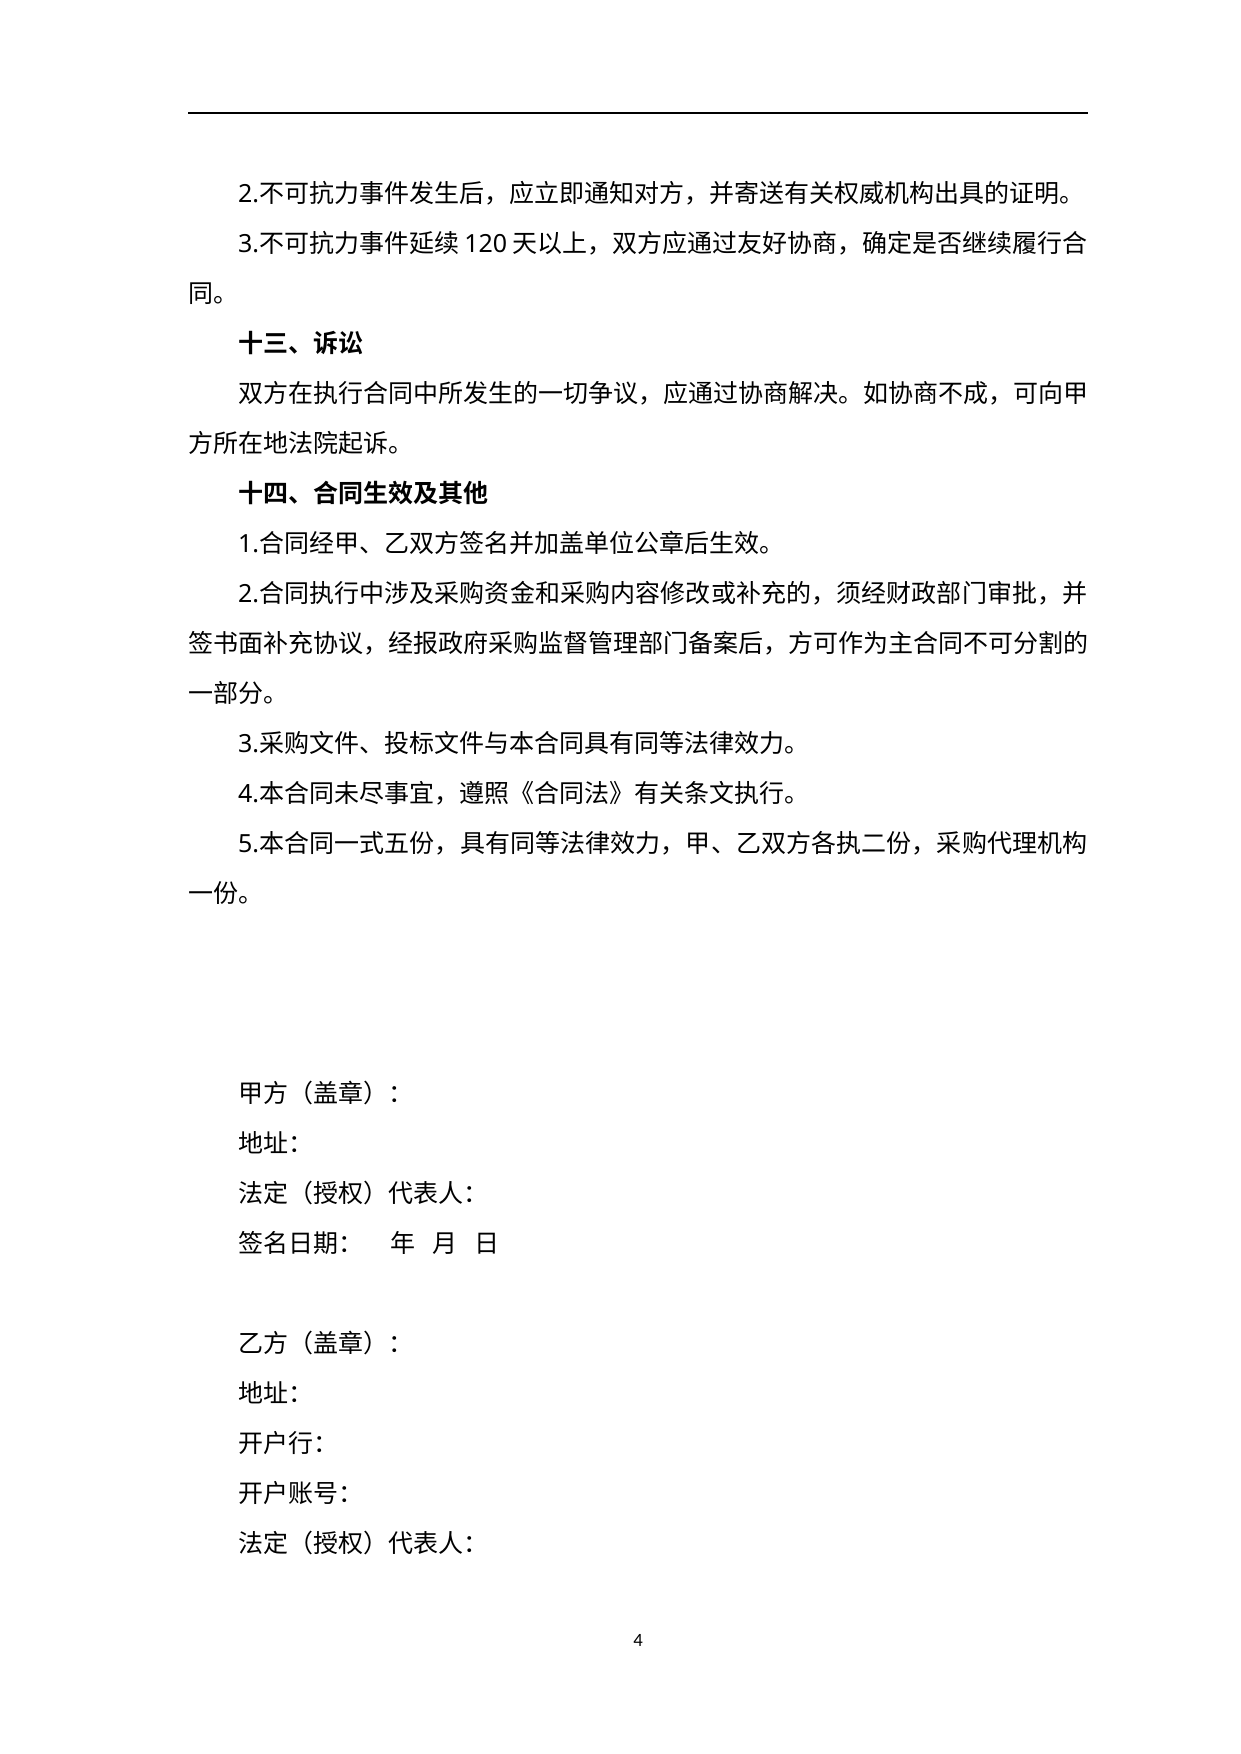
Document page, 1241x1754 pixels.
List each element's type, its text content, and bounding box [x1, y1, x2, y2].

text 十四、合同生效及其他 [188, 462, 1088, 512]
text 开户行： [188, 1412, 1088, 1462]
text 乙方（盖章）： [188, 1312, 1088, 1362]
text 双方在执行合同中所发生的一切争议，应通过协商解决。如协商不成，可向甲方所在地法院起诉。 [188, 362, 1088, 462]
text 3.不可抗力事件延续120天以上，双方应通过友好协商，确定是否继续履行合同。 [188, 212, 1088, 312]
text 十三、诉讼 [188, 312, 1088, 362]
text 地址： [188, 1112, 1088, 1162]
text 4.本合同未尽事宜，遵照《合同法》有关条文执行。 [188, 762, 1088, 812]
text 法定（授权）代表人： [188, 1512, 1088, 1562]
text 2.不可抗力事件发生后，应立即通知对方，并寄送有关权威机构出具的证明。 [188, 162, 1088, 212]
text 甲方（盖章）： [188, 1062, 1088, 1112]
text 1.合同经甲、乙双方签名并加盖单位公章后生效。 [188, 512, 1088, 562]
text 地址： [188, 1362, 1088, 1412]
text 5.本合同一式五份，具有同等法律效力，甲、乙双方各执二份，采购代理机构一份。 [188, 812, 1088, 912]
text 开户账号： [188, 1462, 1088, 1512]
text 法定（授权）代表人： [188, 1162, 1088, 1212]
text 2.合同执行中涉及采购资金和采购内容修改或补充的，须经财政部门审批，并签书面补充协议，经报政府采购监督管理部门备案后，方可作为主合同不可分割的一部分。 [188, 562, 1088, 712]
text 3.采购文件、投标文件与本合同具有同等法律效力。 [188, 712, 1088, 762]
text 签名日期： 年 月 日 [188, 1212, 1088, 1262]
